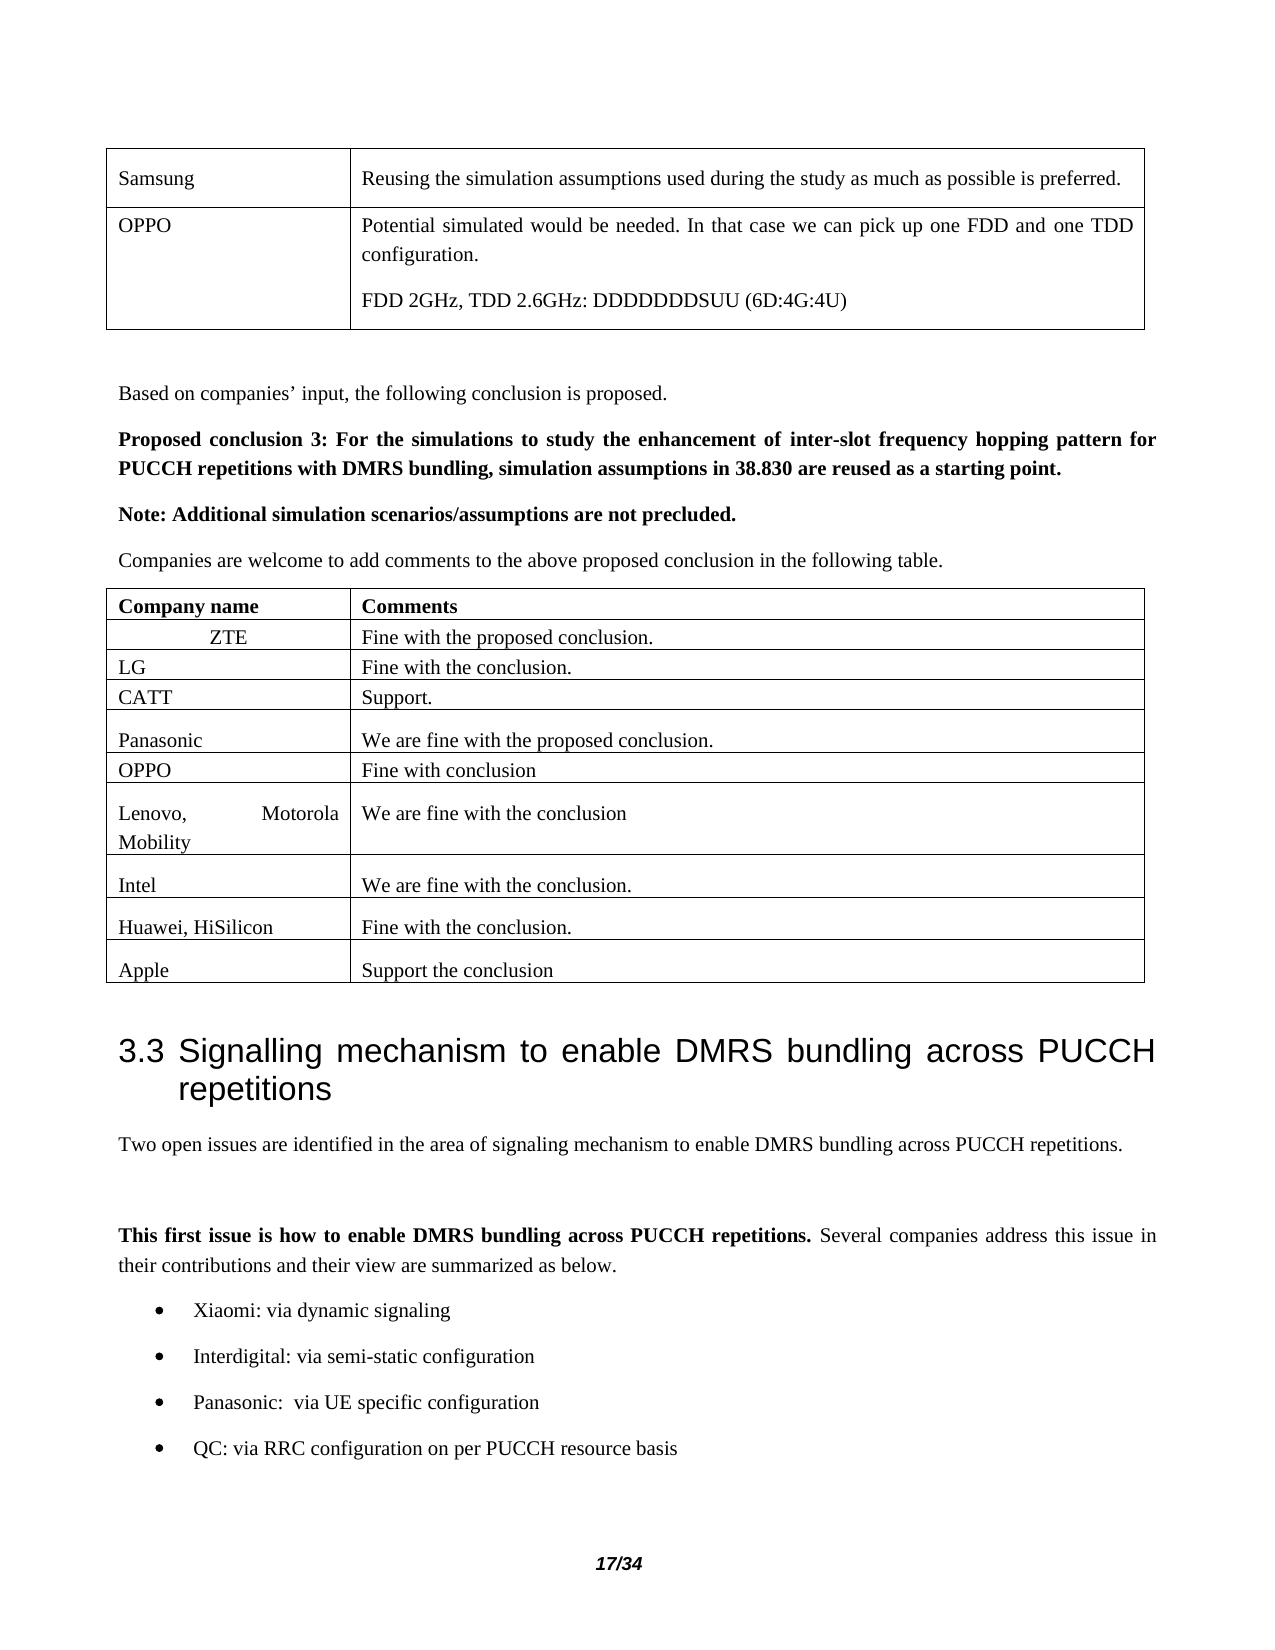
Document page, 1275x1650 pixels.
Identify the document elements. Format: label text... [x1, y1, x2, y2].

table_cell We are fine with the conclusion [351, 783, 1144, 854]
table_cell Apple [107, 940, 350, 982]
subtitle Signalling mechanism to enable DMRS bundling across PUCCH repetitions [118, 1031, 1157, 1108]
text This first issue is how to enable DMRS bundling across PUCCH repetitions. Several companies address this issue in their contributions and their view are summarized as below. [118, 1218, 1157, 1277]
table_cell ZTE [107, 620, 350, 649]
table_cell OPPO [107, 753, 350, 782]
text Proposed conclusion 3: For the simulations to study the enhancement of inter-slot frequency hopping pattern for PUCCH repetitions with DMRS bundling, simulation assumptions in 38.830 are reused as a starting point. [118, 422, 1157, 480]
table_cell OPPO [107, 208, 350, 329]
table_header Comments [351, 589, 1144, 618]
table_cell Fine with the proposed conclusion. [351, 620, 1144, 649]
table_cell Reusing the simulation assumptions used during the study as much as possible is preferred. [351, 149, 1144, 207]
table_cell Panasonic [107, 710, 350, 752]
table_cell Potential simulated would be needed. In that case we can pick up one FDD and one TDD configuration. FDD 2GHz, TDD 2.6GHz: DDDDDDDSUU (6D:4G:4U) [351, 208, 1144, 329]
table_cell Fine with conclusion [351, 753, 1144, 782]
list Xiaomi: via dynamic signaling [156, 1293, 1157, 1322]
table_cell Lenovo, Motorola Mobility [107, 783, 350, 854]
text Based on companies’ input, the following conclusion is proposed. [118, 376, 1157, 405]
table_cell Fine with the conclusion. [351, 898, 1144, 939]
table_cell Fine with the conclusion. [351, 650, 1144, 679]
list Interdigital: via semi-static configuration [156, 1339, 1157, 1368]
table_cell LG [107, 650, 350, 679]
list QC: via RRC configuration on per PUCCH resource basis [156, 1431, 1157, 1460]
table_cell Huawei, HiSilicon [107, 898, 350, 939]
table_cell Intel [107, 855, 350, 897]
table_cell Support the conclusion [351, 940, 1144, 982]
table_header Company name [107, 589, 350, 618]
list Panasonic: via UE specific configuration [156, 1385, 1157, 1414]
table_cell We are fine with the conclusion. [351, 855, 1144, 897]
table_cell We are fine with the proposed conclusion. [351, 710, 1144, 752]
table_cell Support. [351, 680, 1144, 709]
text Companies are welcome to add comments to the above proposed conclusion in the following table. [118, 542, 1157, 572]
text Note: Additional simulation scenarios/assumptions are not precluded. [118, 497, 1157, 526]
text Two open issues are identified in the area of signaling mechanism to enable DMRS bundling across PUCCH repetitions. [118, 1127, 1157, 1156]
table_cell Samsung [107, 149, 350, 207]
table_cell CATT [107, 680, 350, 709]
